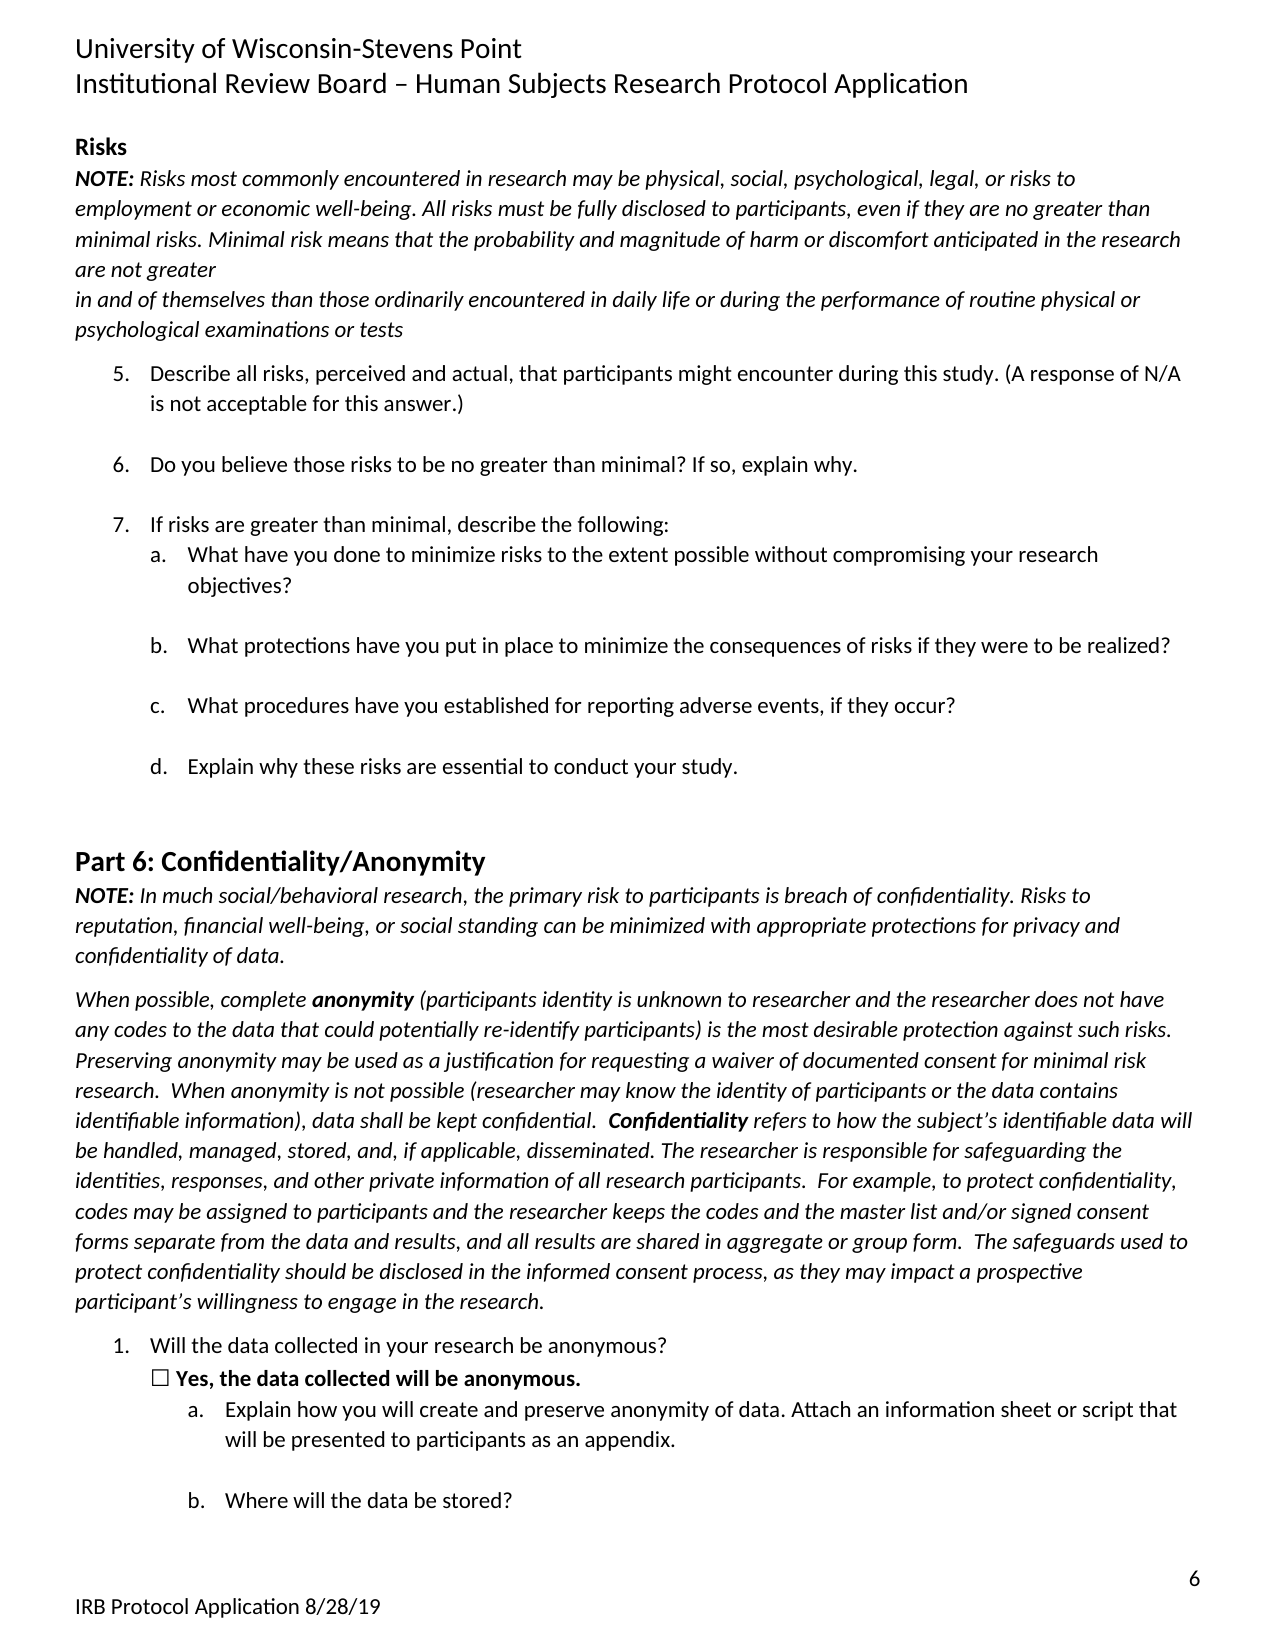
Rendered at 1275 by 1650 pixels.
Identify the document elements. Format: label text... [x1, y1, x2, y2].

list Yes, the data collected will be anonymous. [150, 1361, 1200, 1393]
text Part 6: Confidentiality/Anonymity [75, 843, 1200, 878]
list Explain why these risks are essential to conduct your study. [150, 752, 1200, 780]
text in and of themselves than those ordinarily encountered in daily life or during the performance of routine physical or psychological examinations or tests [75, 285, 1200, 343]
list Do you believe those risks to be no greater than minimal? If so, explain why. [112, 450, 1200, 478]
list What procedures have you established for reporting adverse events, if they occur? [150, 692, 1200, 719]
list If risks are greater than minimal, describe the following: [112, 510, 1200, 538]
list Where will the data be stored? [187, 1486, 1200, 1514]
list Describe all risks, perceived and actual, that participants might encounter during this study. (A response of N/A is not acceptable for this answer.) [112, 359, 1200, 417]
text When possible, complete anonymity (participants identity is unknown to researcher and the researcher does not have any codes to the data that could potentially re-identify participants) is the most desirable protection against such risks. Preserving anonymity may be used as a justification for requesting a waiver of documented consent for minimal risk research. When anonymity is not possible (researcher may know the identity of participants or the data contains identifiable information), data shall be kept confidential. Confidentiality refers to how the subject’s identifiable data will be handled, managed, stored, and, if applicable, disseminated. The researcher is responsible for safeguarding the identities, responses, and other private information of all research participants. For example, to protect confidentiality, codes may be assigned to participants and the researcher keeps the codes and the master list and/or signed consent forms separate from the data and results, and all results are shared in aggregate or group form. The safeguards used to protect confidentiality should be disclosed in the informed consent process, as they may impact a prospective participant’s willingness to engage in the research. [75, 985, 1200, 1315]
list What have you done to minimize risks to the extent possible without compromising your research objectives? [150, 541, 1200, 599]
list What protections have you put in place to minimize the consequences of risks if they were to be realized? [150, 631, 1200, 659]
text NOTE: Risks most commonly encountered in research may be physical, social, psychological, legal, or risks to employment or economic well-being. All risks must be fully disclosed to participants, even if they are no greater than minimal risks. Minimal risk means that the probability and magnitude of harm or discomfort anticipated in the research are not greater [75, 164, 1200, 283]
text NOTE: In much social/behavioral research, the primary risk to participants is breach of confidentiality. Risks to reputation, financial well-being, or social standing can be minimized with appropriate protections for privacy and confidentiality of data. [75, 881, 1200, 969]
list Explain how you will create and preserve anonymity of data. Attach an information sheet or script that will be presented to participants as an appendix. [187, 1395, 1200, 1453]
text Risks [75, 131, 1200, 162]
list Will the data collected in your research be anonymous? [112, 1331, 1200, 1359]
